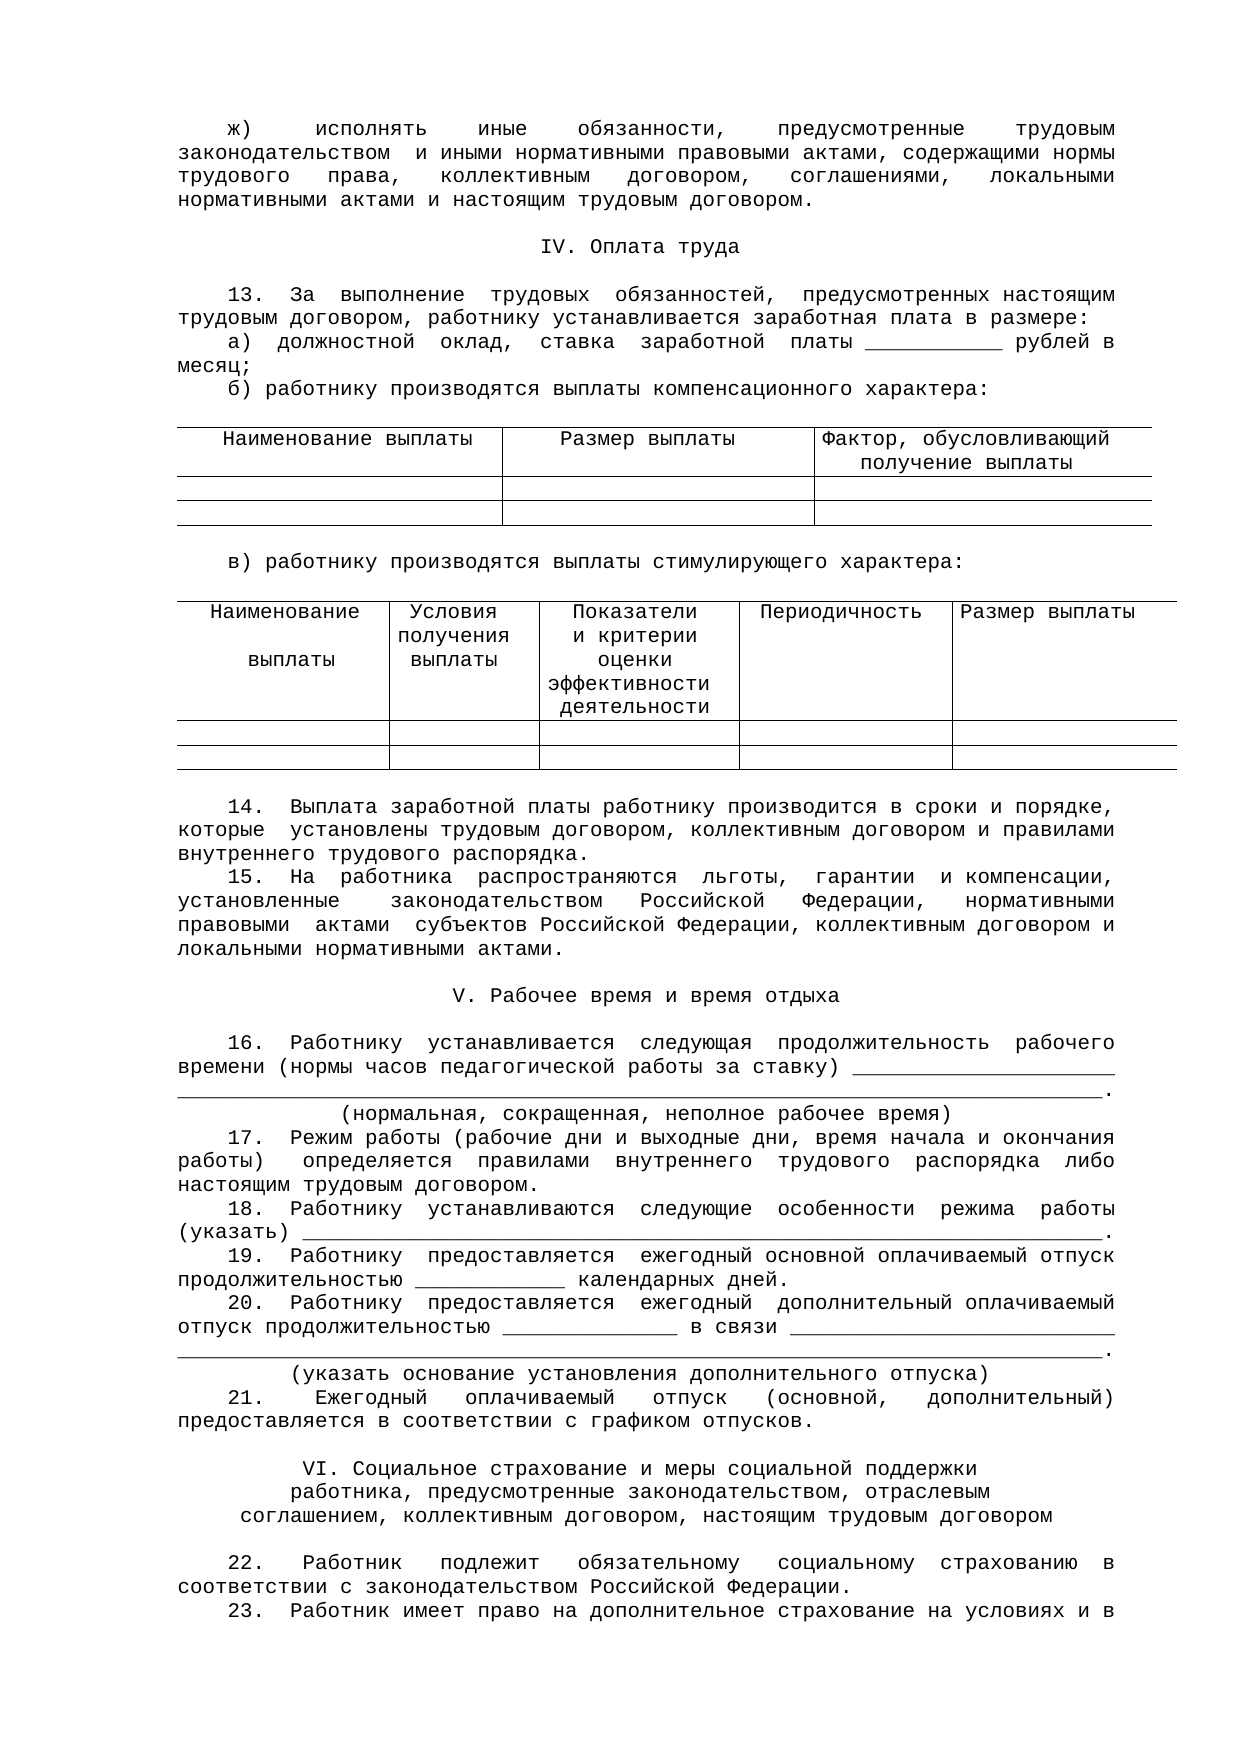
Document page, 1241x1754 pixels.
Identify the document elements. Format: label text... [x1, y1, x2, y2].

text __________________________________________________________________________. [177, 1079, 1152, 1103]
text соглашением, коллективным договором, настоящим трудовым договором [177, 1505, 1152, 1529]
table_cell [390, 721, 539, 744]
table_cell [815, 501, 1152, 525]
table_cell [503, 477, 814, 500]
text ж) исполнять иные обязанности, предусмотренные трудовым [177, 118, 1152, 142]
text нормативными актами и настоящим трудовым договором. [177, 189, 1152, 213]
table_cell [503, 501, 814, 525]
table_cell [390, 746, 539, 769]
text VI. Социальное страхование и меры социальной поддержки [177, 1458, 1152, 1481]
table_cell [540, 721, 739, 744]
table_header Наименование выплаты [177, 602, 389, 720]
text в) работнику производятся выплаты стимулирующего характера: [177, 551, 1152, 575]
text установленные законодательством Российской Федерации, нормативными [177, 890, 1152, 914]
text которые установлены трудовым договором, коллективным договором и правилами [177, 819, 1152, 843]
table_header Наименование выплаты [177, 428, 502, 476]
text времени (нормы часов педагогической работы за ставку) _____________________ [177, 1056, 1152, 1079]
text а) должностной оклад, ставка заработной платы ___________ рублей в [177, 331, 1152, 354]
text б) работнику производятся выплаты компенсационного характера: [177, 378, 1152, 402]
table_cell [953, 721, 1177, 744]
table_header Размер выплаты [503, 428, 814, 476]
text 23. Работник имеет право на дополнительное страхование на условиях и в [177, 1599, 1152, 1623]
table_cell [740, 746, 952, 769]
text V. Рабочее время и время отдыха [177, 985, 1152, 1008]
text внутреннего трудового распорядка. [177, 843, 1152, 867]
table_cell [177, 721, 389, 744]
text 15. На работника распространяются льготы, гарантии и компенсации, [177, 867, 1152, 890]
text работника, предусмотренные законодательством, отраслевым [177, 1481, 1152, 1505]
text __________________________________________________________________________. [177, 1339, 1152, 1363]
text 18. Работнику устанавливаются следующие особенности режима работы [177, 1198, 1152, 1221]
text трудовым договором, работнику устанавливается заработная плата в размере: [177, 307, 1152, 331]
table_cell [815, 477, 1152, 500]
text 20. Работнику предоставляется ежегодный дополнительный оплачиваемый [177, 1292, 1152, 1316]
text (указать основание установления дополнительного отпуска) [177, 1363, 1152, 1387]
text соответствии с законодательством Российской Федерации. [177, 1576, 1152, 1599]
text IV. Оплата труда [177, 236, 1152, 260]
table_cell [540, 746, 739, 769]
text законодательством и иными нормативными правовыми актами, содержащими нормы [177, 142, 1152, 165]
text 22. Работник подлежит обязательному социальному страхованию в [177, 1552, 1152, 1576]
text 19. Работнику предоставляется ежегодный основной оплачиваемый отпуск [177, 1245, 1152, 1268]
table_header Размер выплаты [953, 602, 1177, 720]
text правовыми актами субъектов Российской Федерации, коллективным договором и [177, 914, 1152, 937]
table_cell [177, 501, 502, 525]
text 16. Работнику устанавливается следующая продолжительность рабочего [177, 1032, 1152, 1056]
text работы) определяется правилами внутреннего трудового распорядка либо [177, 1150, 1152, 1174]
text настоящим трудовым договором. [177, 1174, 1152, 1198]
table_cell [740, 721, 952, 744]
text месяц; [177, 354, 1152, 378]
text 21. Ежегодный оплачиваемый отпуск (основной, дополнительный) [177, 1387, 1152, 1410]
text отпуск продолжительностью ______________ в связи __________________________ [177, 1316, 1152, 1339]
text трудового права, коллективным договором, соглашениями, локальными [177, 165, 1152, 189]
text 14. Выплата заработной платы работнику производится в сроки и порядке, [177, 796, 1152, 819]
text (нормальная, сокращенная, неполное рабочее время) [177, 1103, 1152, 1127]
text 13. За выполнение трудовых обязанностей, предусмотренных настоящим [177, 284, 1152, 307]
text предоставляется в соответствии с графиком отпусков. [177, 1410, 1152, 1434]
table_header Показатели и критерии оценки эффективности деятельности [540, 602, 739, 720]
table_cell [177, 746, 389, 769]
text локальными нормативными актами. [177, 937, 1152, 961]
table_header Условия получения выплаты [390, 602, 539, 720]
text 17. Режим работы (рабочие дни и выходные дни, время начала и окончания [177, 1127, 1152, 1150]
table_cell [953, 746, 1177, 769]
table_cell [177, 477, 502, 500]
table_header Фактор, обусловливающий получение выплаты [815, 428, 1152, 476]
text (указать) ________________________________________________________________. [177, 1221, 1152, 1245]
table_header Периодичность [740, 602, 952, 720]
text продолжительностью ____________ календарных дней. [177, 1268, 1152, 1292]
